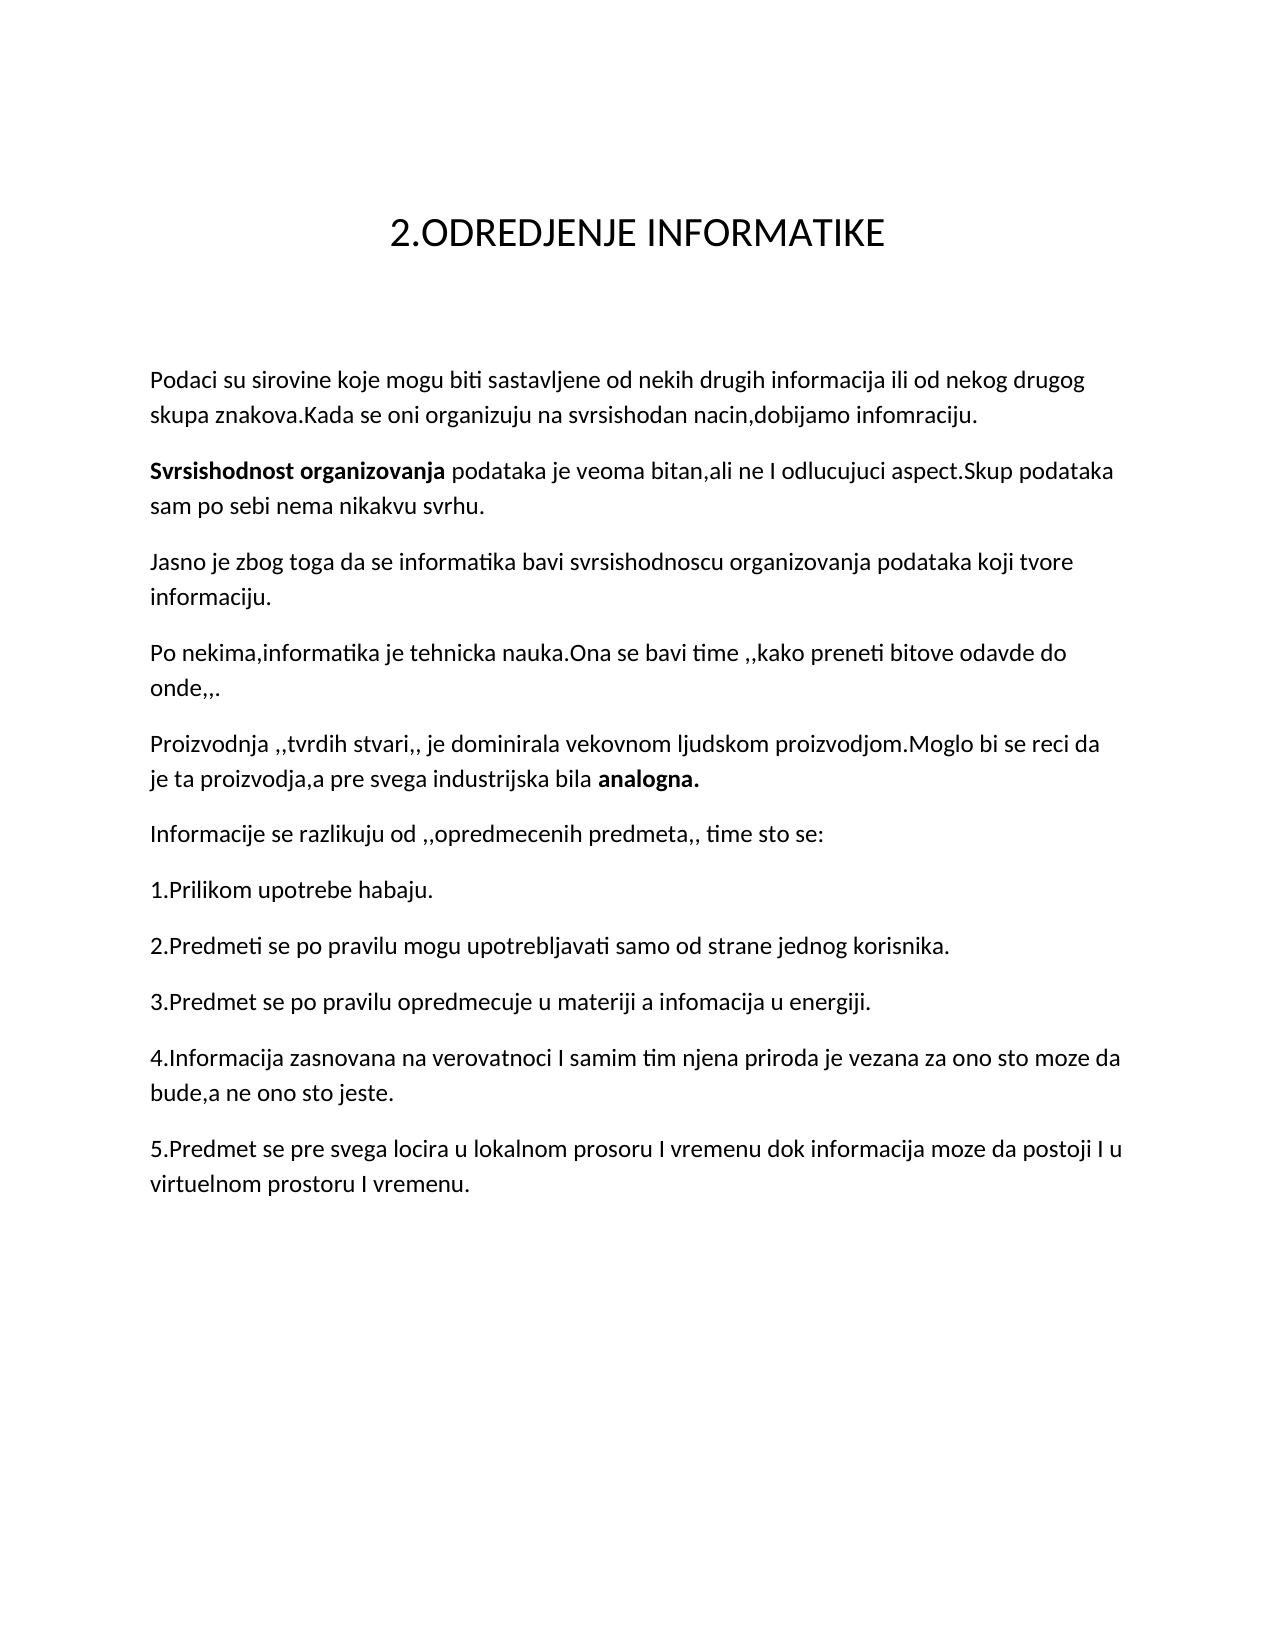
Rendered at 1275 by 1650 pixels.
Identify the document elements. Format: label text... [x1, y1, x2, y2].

text 1.Prilikom upotrebe habaju. [150, 874, 1125, 905]
text Po nekima,informatika je tehnicka nauka.Ona se bavi time ,,kako preneti bitove odavde do onde,,. [150, 637, 1125, 702]
text Informacije se razlikuju od ,,opredmecenih predmeta,, time sto se: [150, 818, 1125, 849]
text Podaci su sirovine koje mogu biti sastavljene od nekih drugih informacija ili od nekog drugog skupa znakova.Kada se oni organizuju na svrsishodan nacin,dobijamo infomraciju. [150, 364, 1125, 430]
text Svrsishodnost organizovanja podataka je veoma bitan,ali ne I odlucujuci aspect.Skup podataka sam po sebi nema nikakvu svrhu. [150, 455, 1125, 521]
text 5.Predmet se pre svega locira u lokalnom prosoru I vremenu dok informacija moze da postoji I u virtuelnom prostoru I vremenu. [150, 1133, 1125, 1198]
text 4.Informacija zasnovana na verovatnoci I samim tim njena priroda je vezana za ono sto moze da bude,a ne ono sto jeste. [150, 1042, 1125, 1107]
text 2.ODREDJENJE INFORMATIKE [150, 206, 1125, 257]
text 2.Predmeti se po pravilu mogu upotrebljavati samo od strane jednog korisnika. [150, 930, 1125, 961]
text Proizvodnja ,,tvrdih stvari,, je dominirala vekovnom ljudskom proizvodjom.Moglo bi se reci da je ta proizvodja,a pre svega industrijska bila analogna. [150, 728, 1125, 793]
text Jasno je zbog toga da se informatika bavi svrsishodnoscu organizovanja podataka koji tvore informaciju. [150, 546, 1125, 612]
text 3.Predmet se po pravilu opredmecuje u materiji a infomacija u energiji. [150, 986, 1125, 1017]
